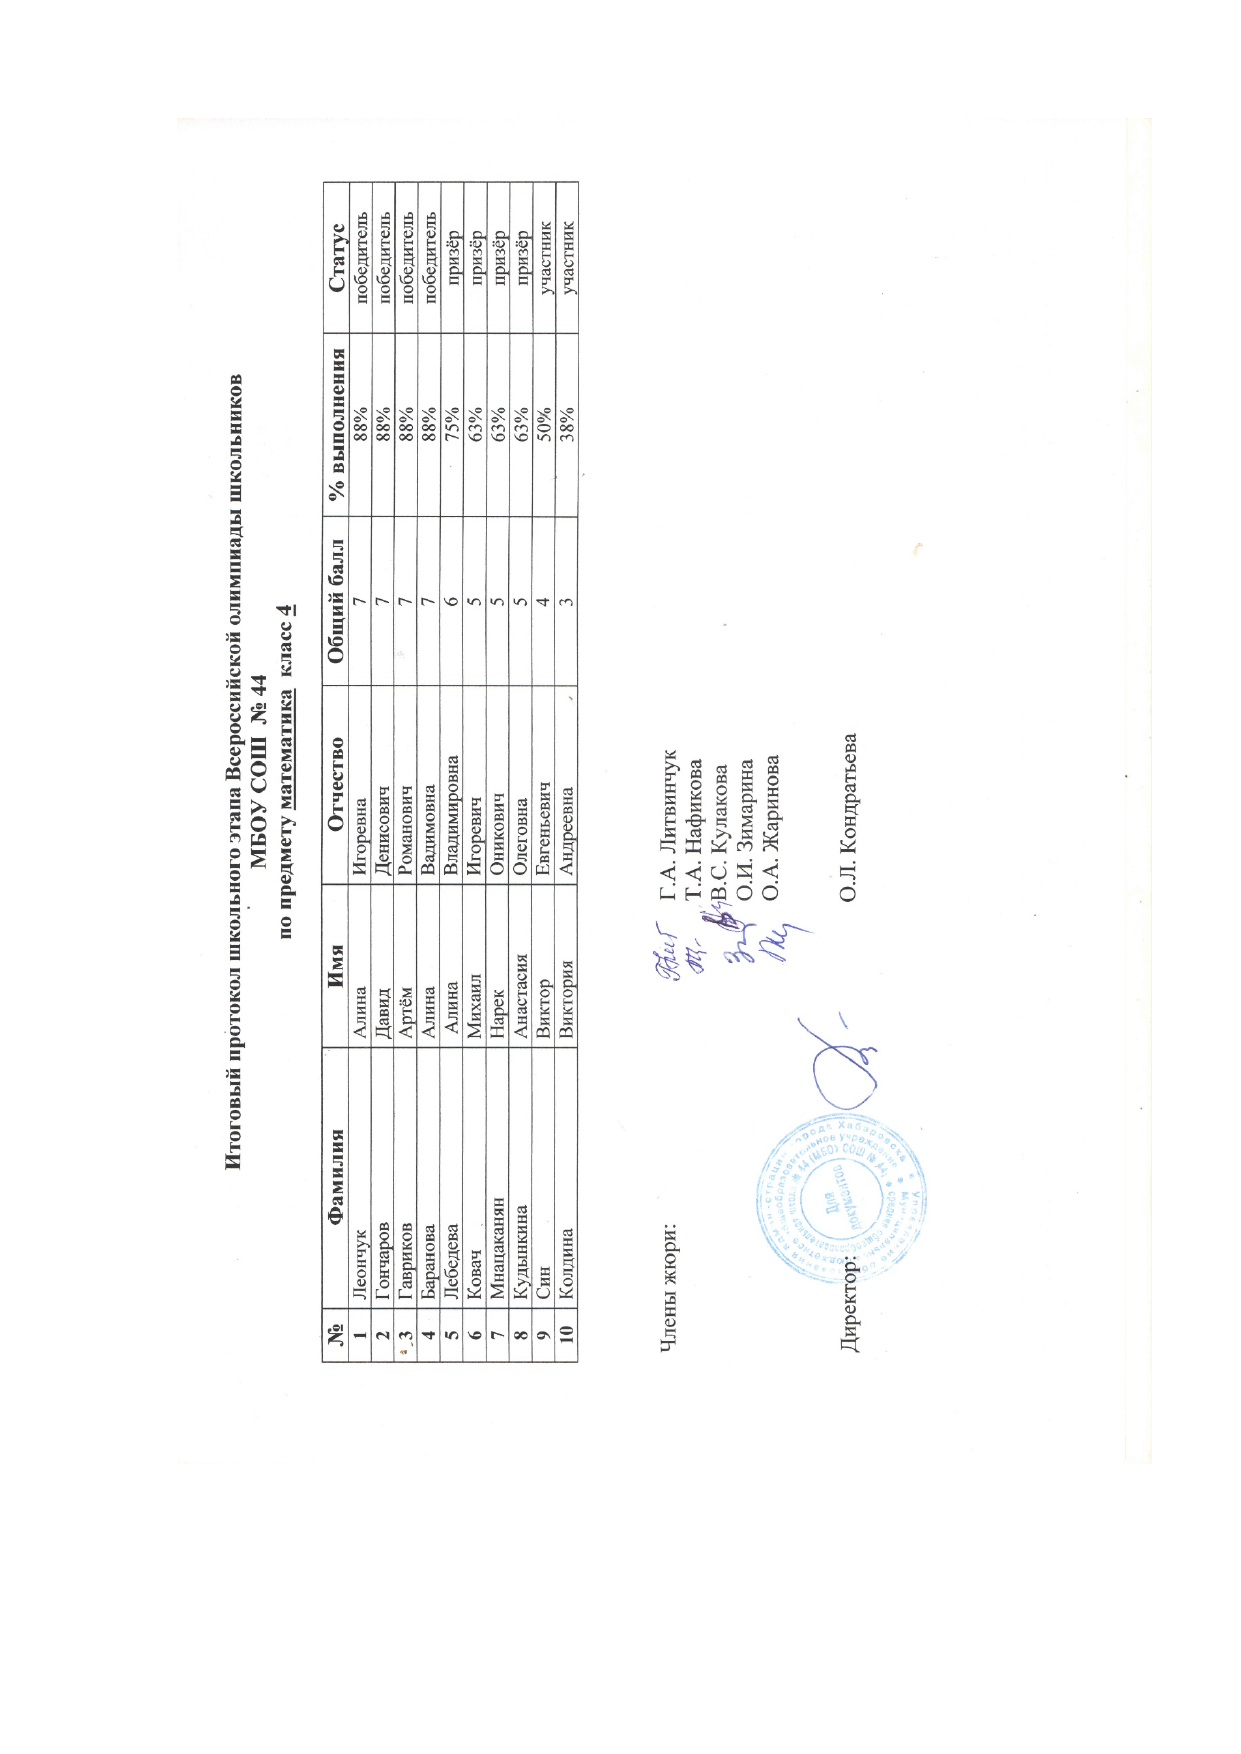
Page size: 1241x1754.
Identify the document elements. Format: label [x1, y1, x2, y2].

picture [177, 118, 1152, 1464]
